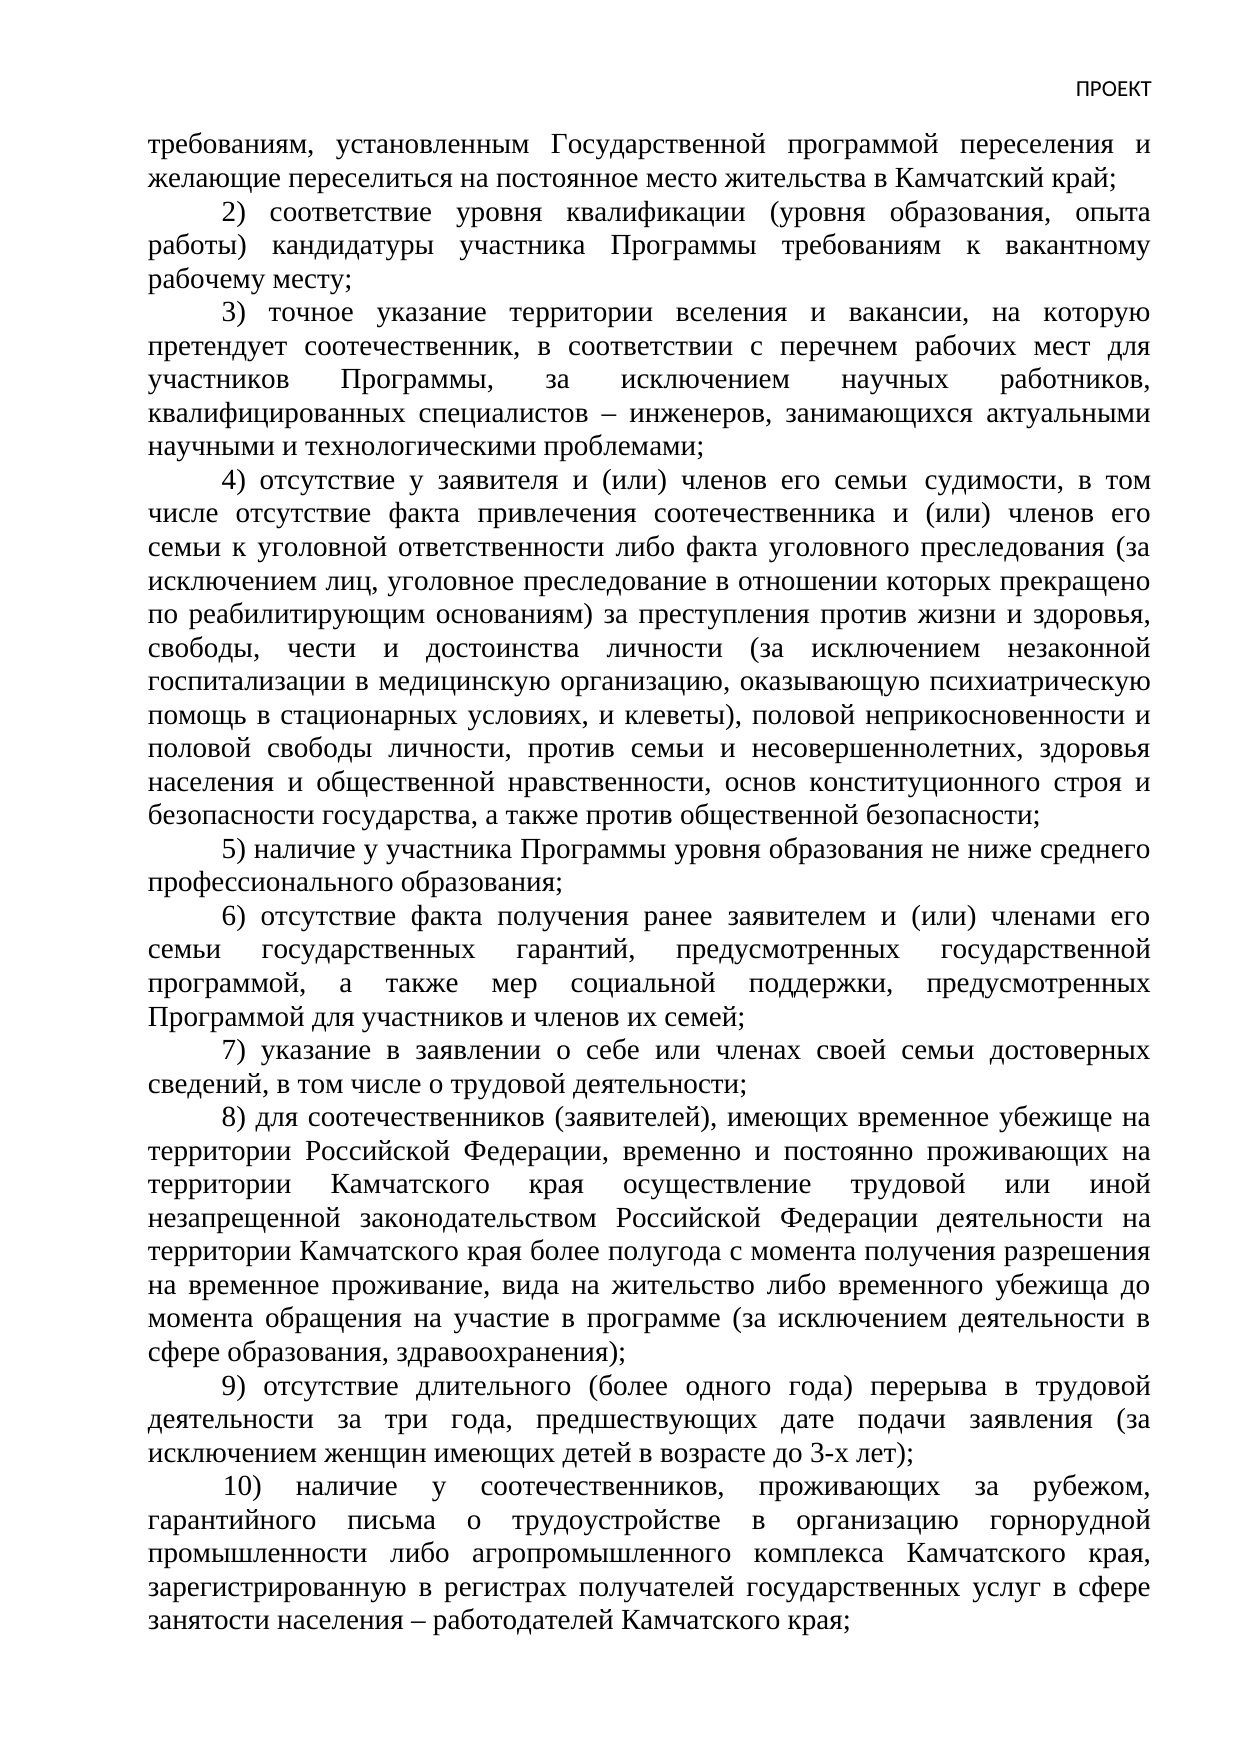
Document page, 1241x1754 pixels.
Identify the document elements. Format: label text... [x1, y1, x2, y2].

text 5) наличие у участника Программы уровня образования не ниже среднего профессионального образования; [148, 831, 1152, 898]
text 2) соответствие уровня квалификации (уровня образования, опыта работы) кандидатуры участника Программы требованиям к вакантному рабочему месту; [148, 194, 1152, 294]
text 7) указание в заявлении о себе или членах своей семьи достоверных сведений, в том числе о трудовой деятельности; [148, 1032, 1152, 1099]
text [148, 127, 1152, 194]
text 10) наличие у соотечественников, проживающих за рубежом, гарантийного письма о трудоустройстве в организацию горнорудной промышленности либо агропромышленного комплекса Камчатского края, зарегистрированную в регистрах получателей государственных услуг в сфере занятости населения – работодателей Камчатского края; [148, 1468, 1152, 1636]
text 8) для соотечественников (заявителей), имеющих временное убежище на территории Российской Федерации, временно и постоянно проживающих на территории Камчатского края осуществление трудовой или иной незапрещенной законодательством Российской Федерации деятельности на территории Камчатского края более полугода с момента получения разрешения на временное проживание, вида на жительство либо временного убежища до момента обращения на участие в программе (за исключением деятельности в сфере образования, здравоохранения); [148, 1099, 1152, 1368]
text 6) отсутствие факта получения ранее заявителем и (или) членами его семьи государственных гарантий, предусмотренных государственной программой, а также мер социальной поддержки, предусмотренных Программой для участников и членов их семей; [148, 898, 1152, 1032]
text 4) отсутствие у заявителя и (или) членов его семьи судимости, в том числе отсутствие факта привлечения соотечественника и (или) членов его семьи к уголовной ответственности либо факта уголовного преследования (за исключением лиц, уголовное преследование в отношении которых прекращено по реабилитирующим основаниям) за преступления против жизни и здоровья, свободы, чести и достоинства личности (за исключением незаконной госпитализации в медицинскую организацию, оказывающую психиатрическую помощь в стационарных условиях, и клеветы), половой неприкосновенности и половой свободы личности, против семьи и несовершеннолетних, здоровья населения и общественной нравственности, основ конституционного строя и безопасности государства, а также против общественной безопасности; [148, 462, 1152, 831]
text 3) точное указание территории вселения и вакансии, на которую претендует соотечественник, в соответствии с перечнем рабочих мест для участников Программы, за исключением научных работников, квалифицированных специалистов – инженеров, занимающихся актуальными научными и технологическими проблемами; [148, 294, 1152, 462]
text 9) отсутствие длительного (более одного года) перерыва в трудовой деятельности за три года, предшествующих дате подачи заявления (за исключением женщин имеющих детей в возрасте до 3-х лет); [148, 1368, 1152, 1468]
